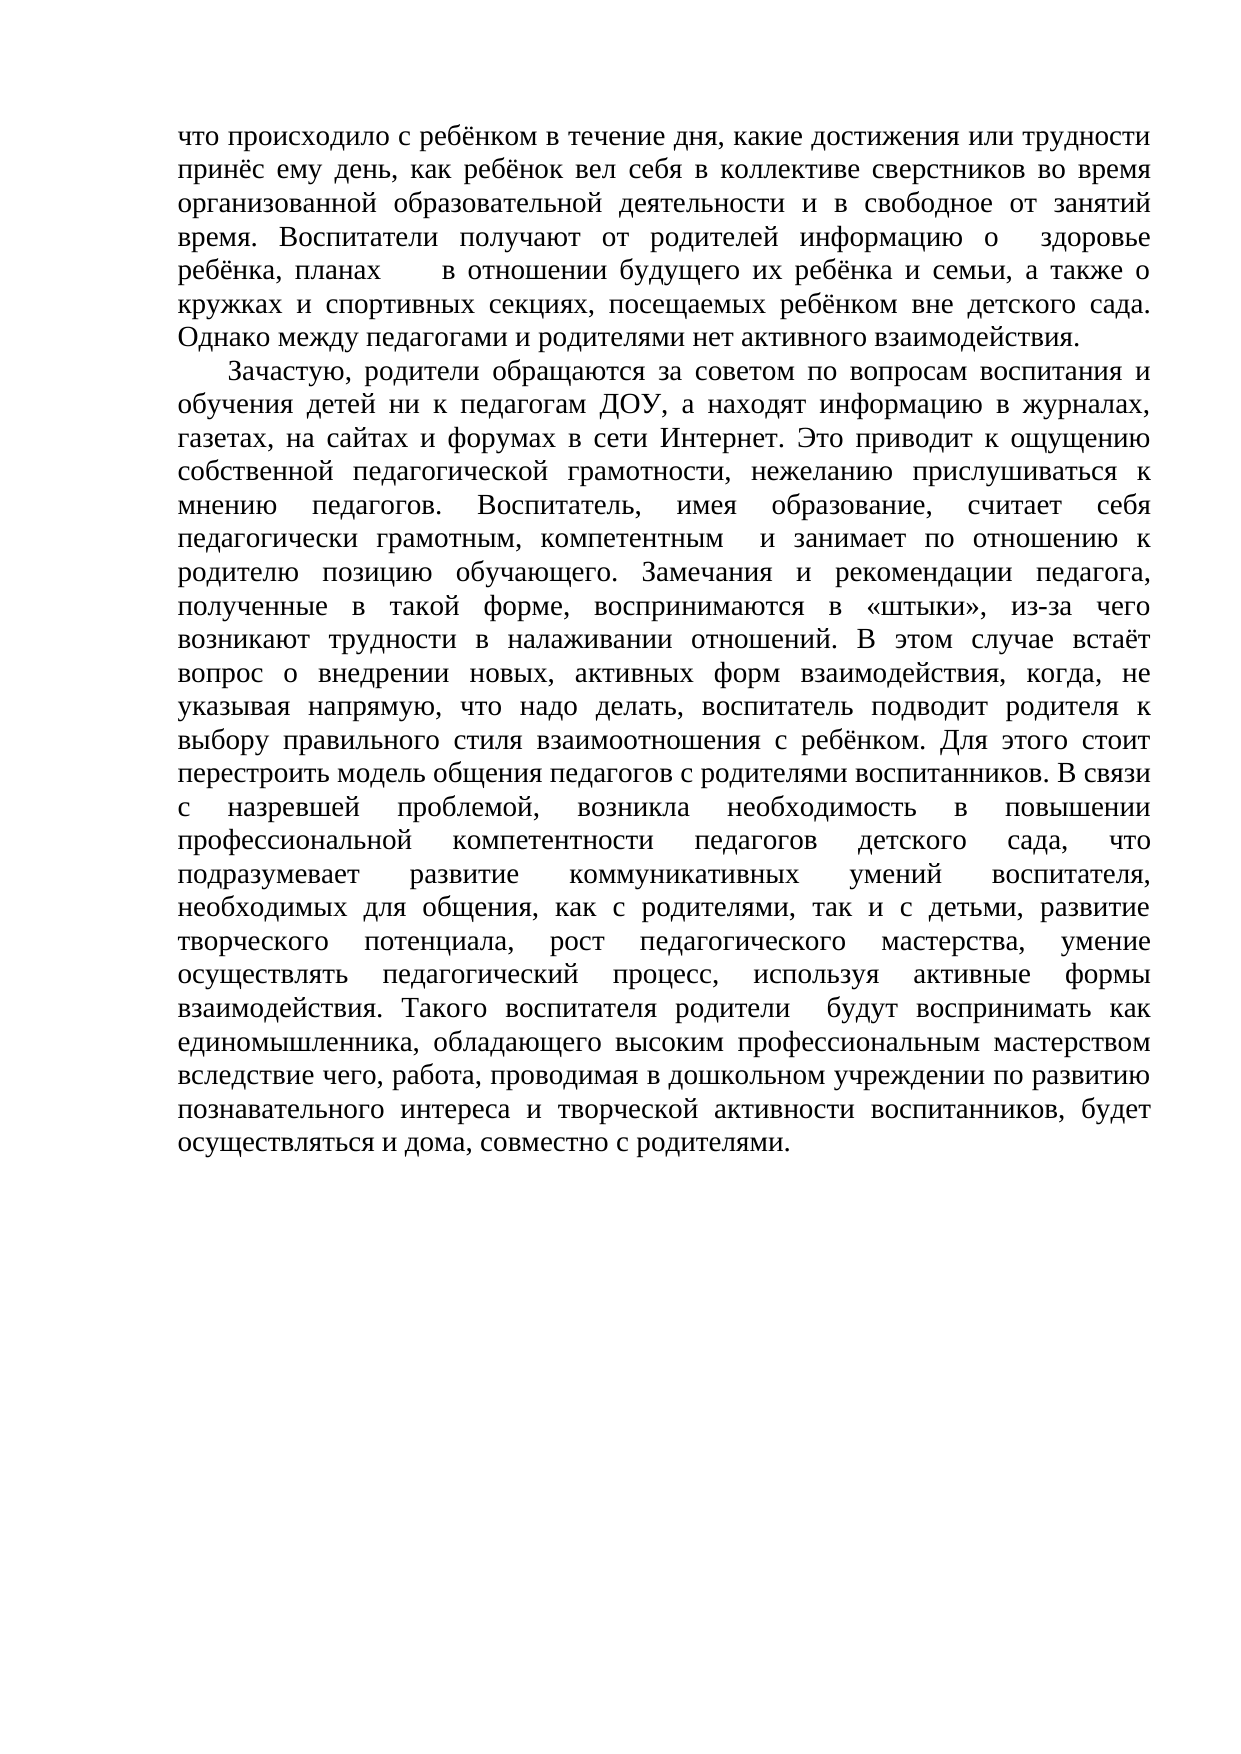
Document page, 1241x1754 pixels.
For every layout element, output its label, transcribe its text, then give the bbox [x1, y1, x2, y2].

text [177, 118, 1152, 353]
text Зачастую, родители обращаются за советом по вопросам воспитания и обучения детей ни к педагогам ДОУ, а находят информацию в журналах, газетах, на сайтах и форумах в сети Интернет. Это приводит к ощущению собственной педагогической грамотности, нежеланию прислушиваться к мнению педагогов. Воспитатель, имея образование, считает себя педагогически грамотным, компетентным и занимает по отношению к родителю позицию обучающего. Замечания и рекомендации педагога, полученные в такой форме, воспринимаются в «штыки», из-за чего возникают трудности в налаживании отношений. В этом случае встаёт вопрос о внедрении новых, активных форм взаимодействия, когда, не указывая напрямую, что надо делать, воспитатель подводит родителя к выбору правильного стиля взаимоотношения с ребёнком. Для этого стоит перестроить модель общения педагогов с родителями воспитанников. В связи с назревшей проблемой, возникла необходимость в повышении профессиональной компетентности педагогов детского сада, что подразумевает развитие коммуникативных умений воспитателя, необходимых для общения, как с родителями, так и с детьми, развитие творческого потенциала, рост педагогического мастерства, умение осуществлять педагогический процесс, используя активные формы взаимодействия. Такого воспитателя родители будут воспринимать как единомышленника, обладающего высоким профессиональным мастерством вследствие чего, работа, проводимая в дошкольном учреждении по развитию познавательного интереса и творческой активности воспитанников, будет осуществляться и дома, совместно с родителями. [177, 353, 1152, 1158]
